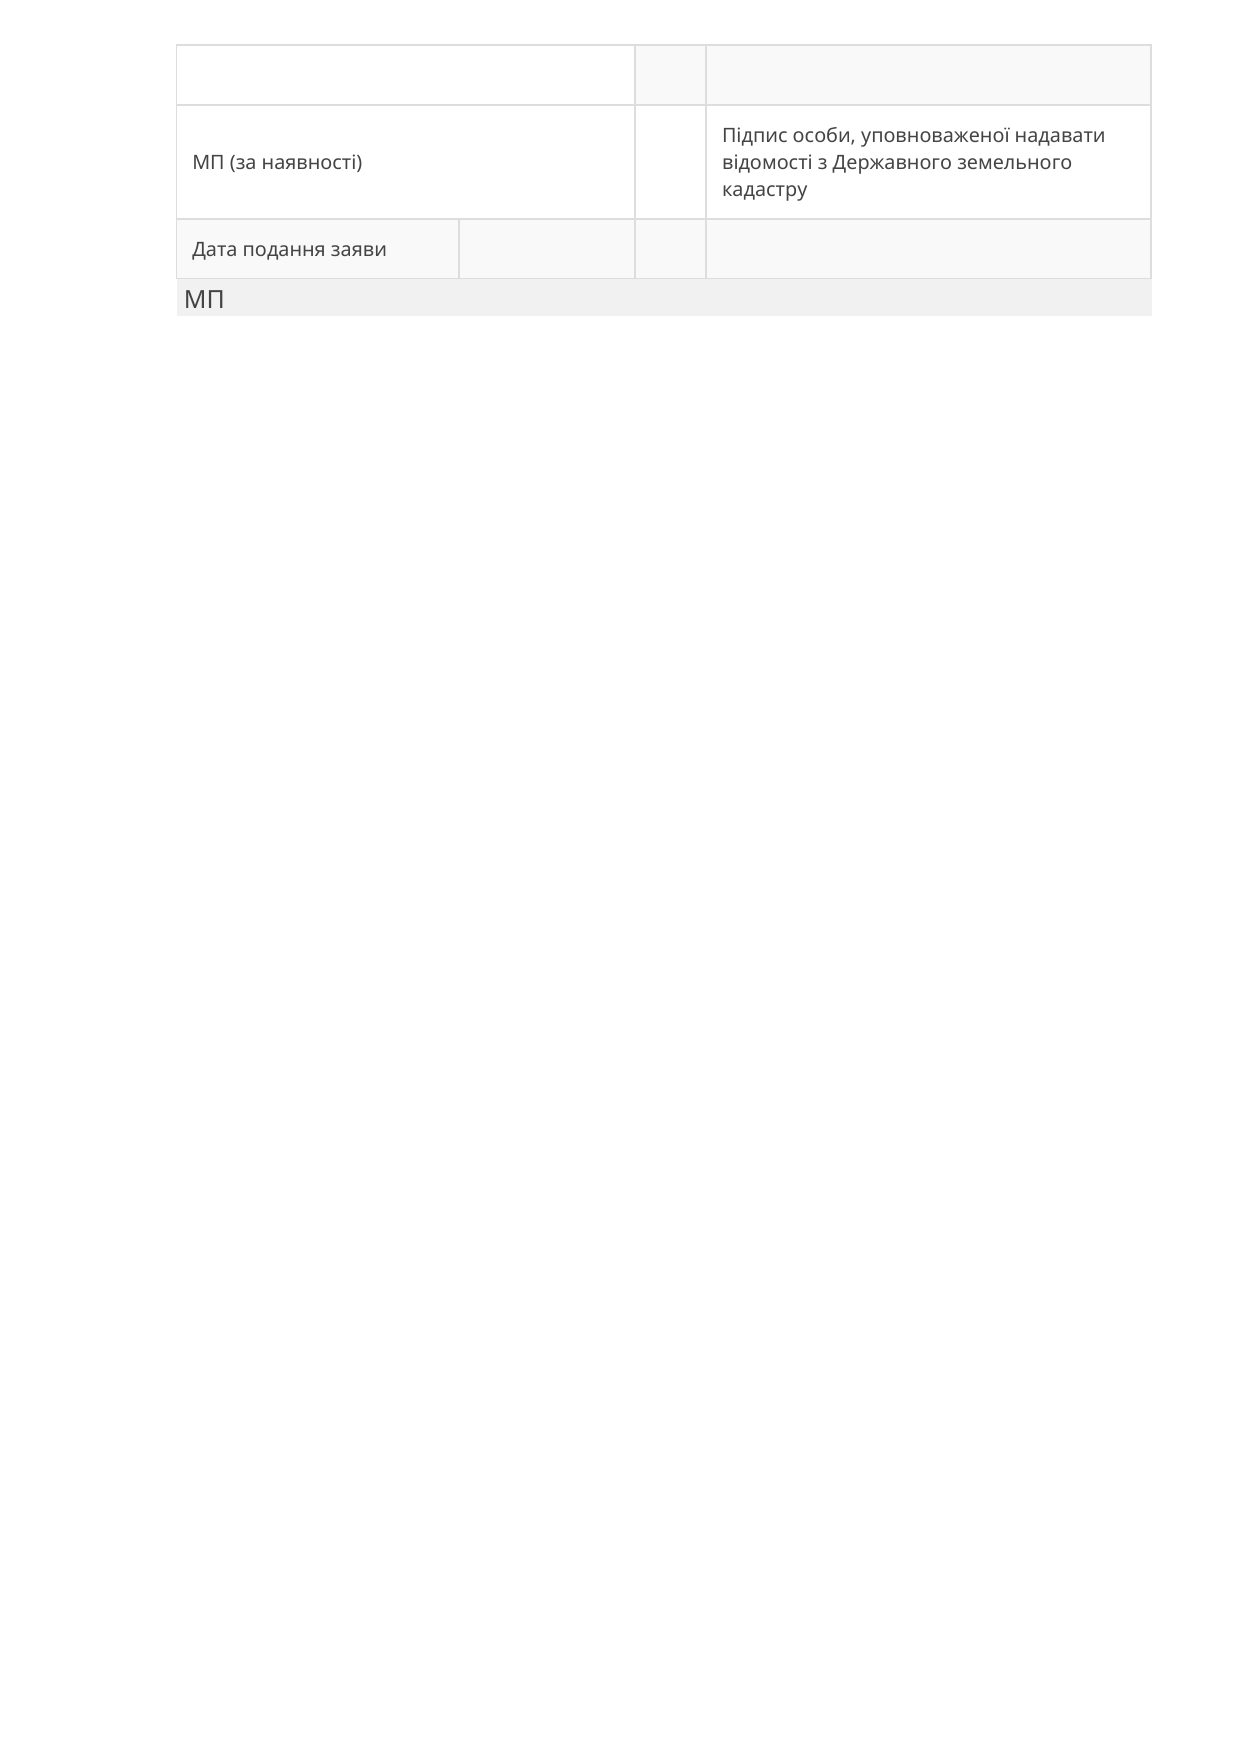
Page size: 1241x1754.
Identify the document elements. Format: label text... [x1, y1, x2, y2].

table_cell МП (за наявності) [177, 106, 634, 218]
table_cell [707, 46, 1150, 104]
table_cell Підпис особи, уповноваженої надавати відомості з Державного земельного кадастру [707, 106, 1150, 218]
table_cell Дата подання заяви [177, 220, 458, 278]
table_cell [707, 220, 1150, 278]
table_cell [636, 220, 705, 278]
table_cell [177, 46, 634, 104]
text МП [177, 279, 1152, 316]
table_cell [636, 46, 705, 104]
table_cell [460, 220, 634, 278]
table_cell [636, 106, 705, 218]
